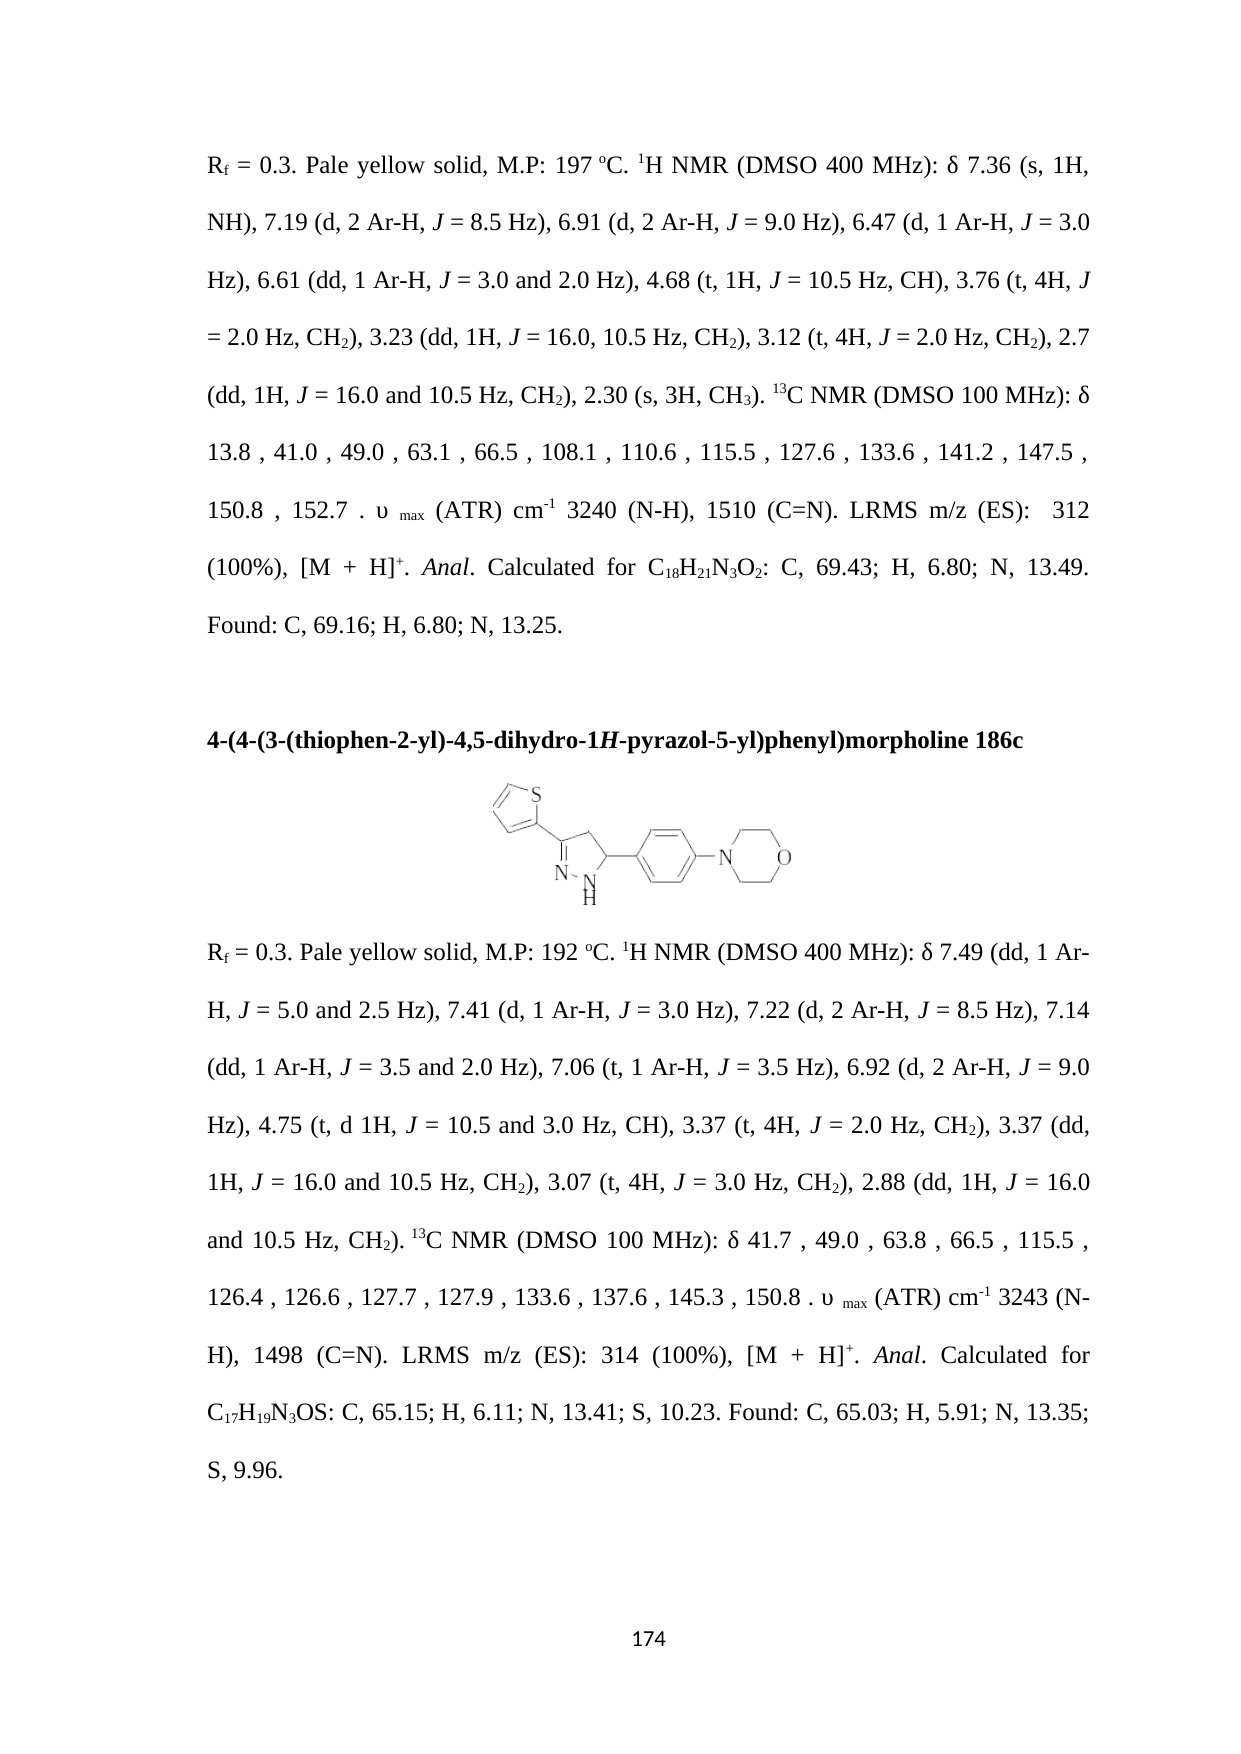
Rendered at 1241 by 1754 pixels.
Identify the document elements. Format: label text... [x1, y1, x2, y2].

text Rf = 0.3. Pale yellow solid, M.P: 192 oC. 1H NMR (DMSO 400 MHz): δ 7.49 (dd, 1 Ar-H, J = 5.0 and 2.5 Hz), 7.41 (d, 1 Ar-H, J = 3.0 Hz), 7.22 (d, 2 Ar-H, J = 8.5 Hz), 7.14 (dd, 1 Ar-H, J = 3.5 and 2.0 Hz), 7.06 (t, 1 Ar-H, J = 3.5 Hz), 6.92 (d, 2 Ar-H, J = 9.0 Hz), 4.75 (t, d 1H, J = 10.5 and 3.0 Hz, CH), 3.37 (t, 4H, J = 2.0 Hz, CH2), 3.37 (dd, 1H, J = 16.0 and 10.5 Hz, CH2), 3.07 (t, 4H, J = 3.0 Hz, CH2), 2.88 (dd, 1H, J = 16.0 and 10.5 Hz, CH2). 13C NMR (DMSO 100 MHz): δ 41.7 , 49.0 , 63.8 , 66.5 , 115.5 , 126.4 , 126.6 , 127.7 , 127.9 , 133.6 , 137.6 , 145.3 , 150.8 . υ max (ATR) cm-1 3243 (N-H), 1498 (C=N). LRMS m/z (ES): 314 (100%), [M + H]+. Anal. Calculated for C17H19N3OS: C, 65.15; H, 6.11; N, 13.41; S, 10.23. Found: C, 65.03; H, 5.91; N, 13.35; S, 9.96. [207, 937, 1090, 1484]
text Rf = 0.3. Pale yellow solid, M.P: 197 oC. 1H NMR (DMSO 400 MHz): δ 7.36 (s, 1H, NH), 7.19 (d, 2 Ar-H, J = 8.5 Hz), 6.91 (d, 2 Ar-H, J = 9.0 Hz), 6.47 (d, 1 Ar-H, J = 3.0 Hz), 6.61 (dd, 1 Ar-H, J = 3.0 and 2.0 Hz), 4.68 (t, 1H, J = 10.5 Hz, CH), 3.76 (t, 4H, J = 2.0 Hz, CH2), 3.23 (dd, 1H, J = 16.0, 10.5 Hz, CH2), 3.12 (t, 4H, J = 2.0 Hz, CH2), 2.7 (dd, 1H, J = 16.0 and 10.5 Hz, CH2), 2.30 (s, 3H, CH3). 13C NMR (DMSO 100 MHz): δ 13.8 , 41.0 , 49.0 , 63.1 , 66.5 , 108.1 , 110.6 , 115.5 , 127.6 , 133.6 , 141.2 , 147.5 , 150.8 , 152.7 . υ max (ATR) cm-1 3240 (N-H), 1510 (C=N). LRMS m/z (ES): 312 (100%), [M + H]+. Anal. Calculated for C18H21N3O2: C, 69.43; H, 6.80; N, 13.49. Found: C, 69.16; H, 6.80; N, 13.25. [207, 150, 1090, 639]
text 4-(4-(3-(thiophen-2-yl)-4,5-dihydro-1H-pyrazol-5-yl)phenyl)morpholine 186c [207, 725, 1090, 754]
